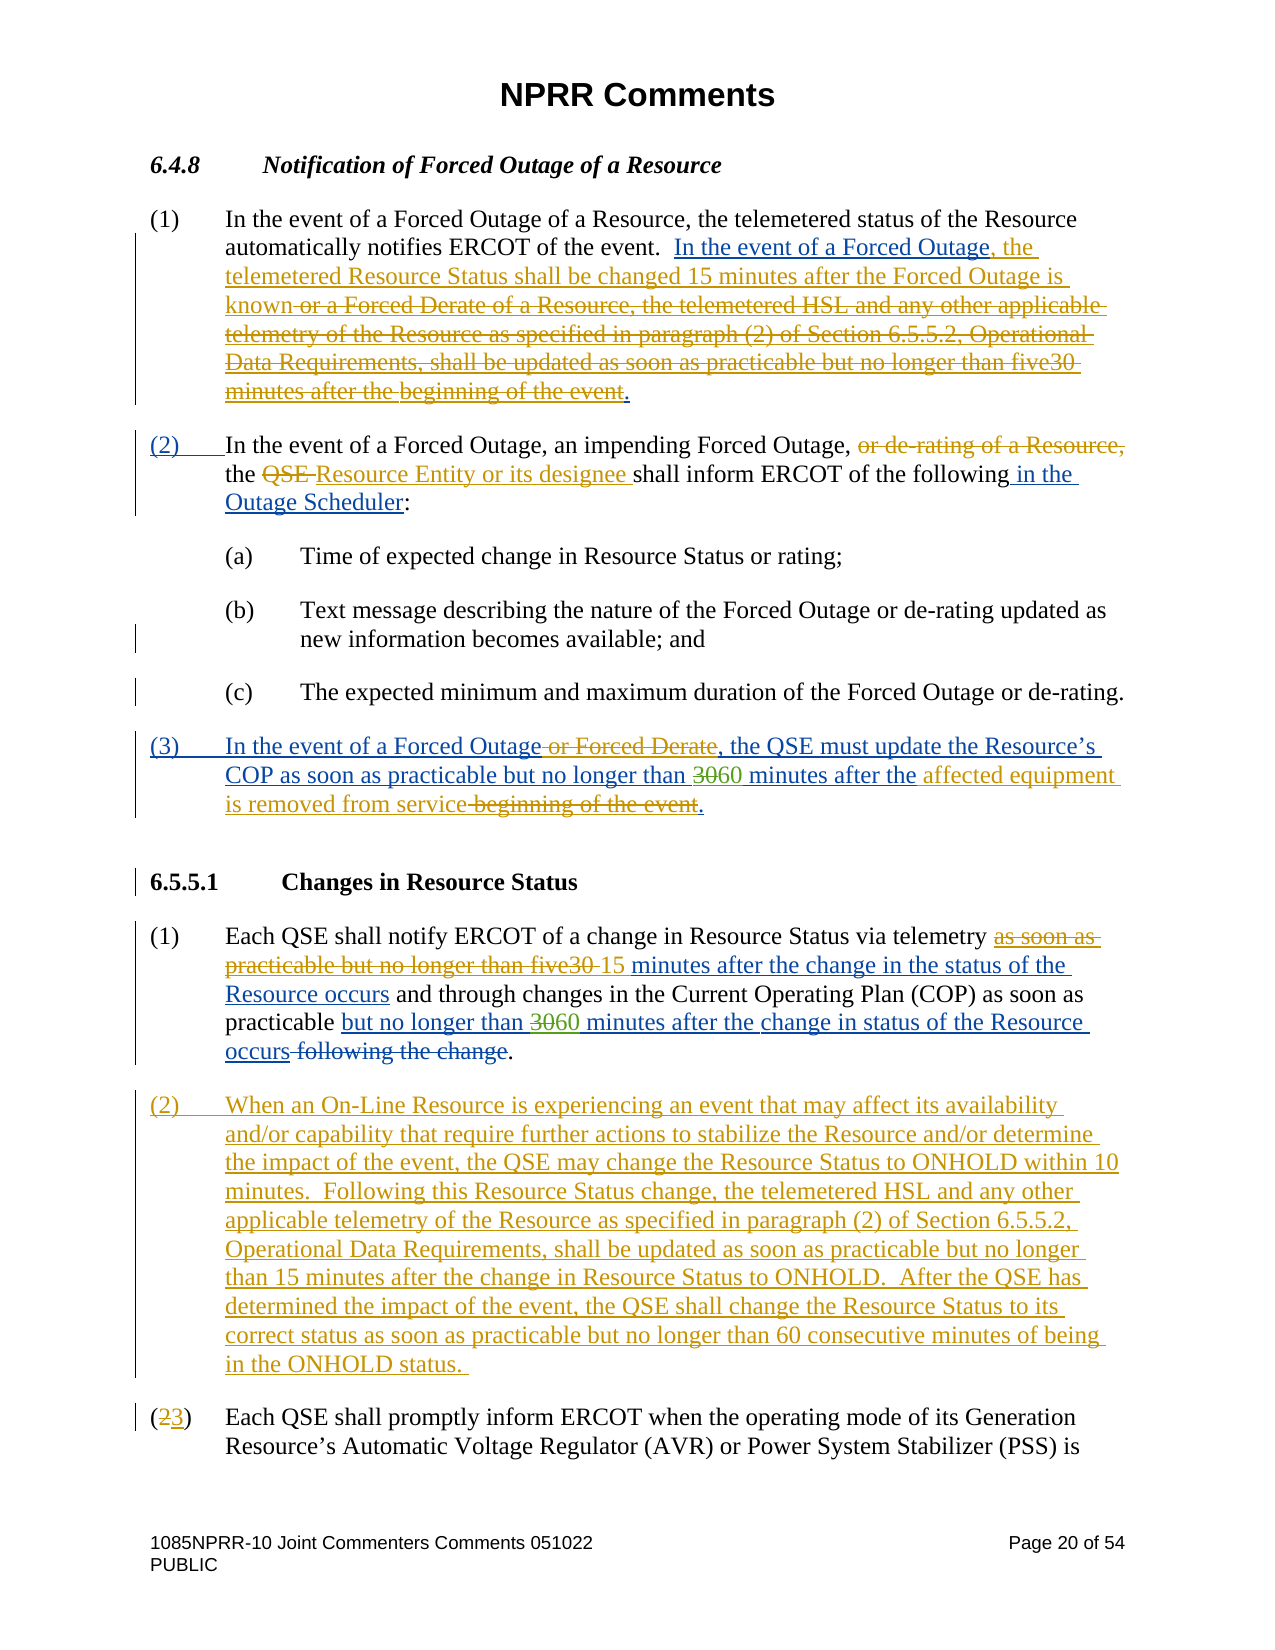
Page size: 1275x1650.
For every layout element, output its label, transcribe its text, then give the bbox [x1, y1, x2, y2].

list (b) Text message describing the nature of the Forced Outage or de-rating updated as new information becomes available; and [225, 595, 1125, 652]
text In the event of a Forced Outage, an impending Forced Outage, the shall inform ERCOT of the following: [150, 430, 1125, 516]
list (c) The expected minimum and maximum duration of the Forced Outage or de-rating. [150, 677, 1125, 706]
text (1) In the event of a Forced Outage of a Resource, the telemetered status of the Resource automatically notifies ERCOT of the event. [150, 204, 1125, 405]
text 6.4.8 Notification of Forced Outage of a Resource [150, 150, 1125, 179]
text 6.5.5.1 Changes in Resource Status [150, 867, 1125, 896]
text (1) Each QSE shall notify ERCOT of a change in Resource Status via telemetry and through changes in the Current Operating Plan (COP) as soon as practicable . [150, 921, 1125, 1065]
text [150, 1402, 1125, 1460]
list (a) Time of expected change in Resource Status or rating; [225, 541, 1125, 570]
